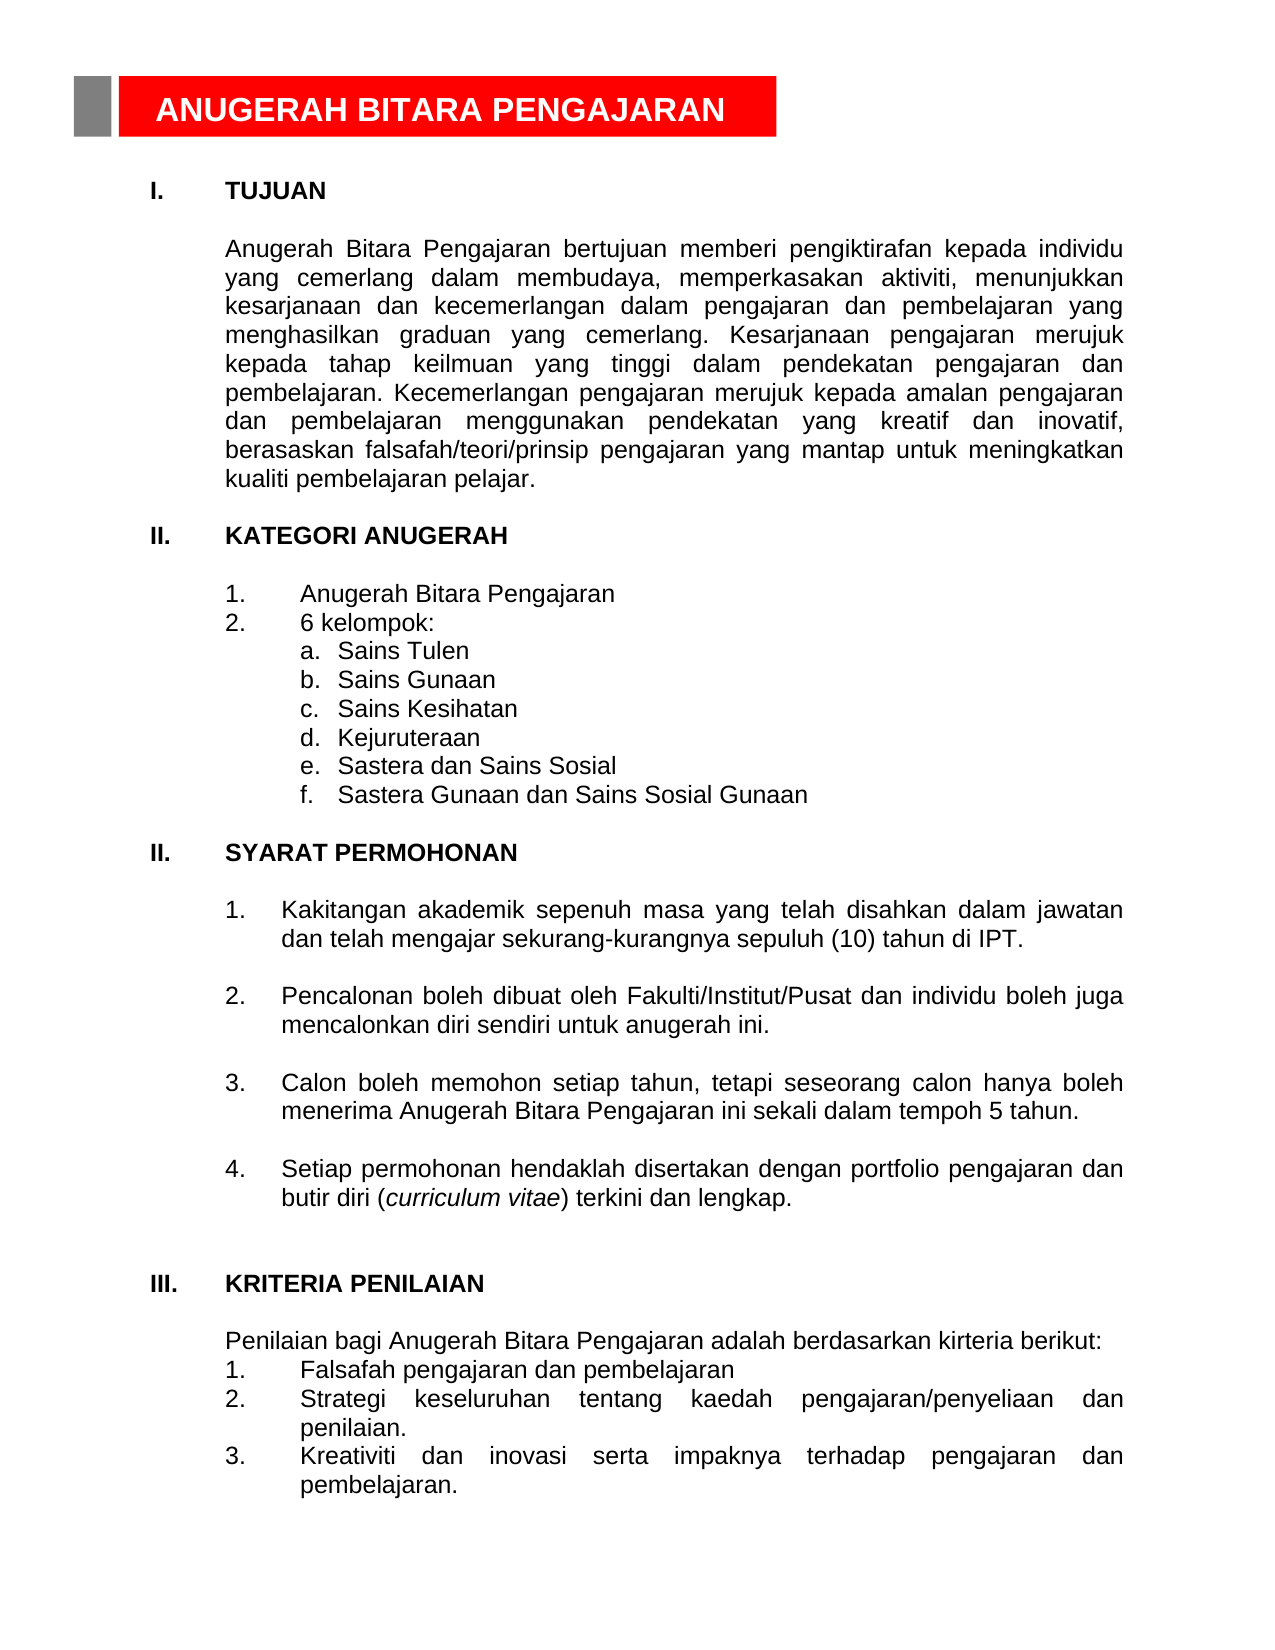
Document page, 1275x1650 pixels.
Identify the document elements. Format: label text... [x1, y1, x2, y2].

subtitle III. KRITERIA PENILAIAN [150, 1269, 1125, 1298]
list Sains Kesihatan [300, 694, 1125, 723]
list Calon boleh memohon setiap tahun, tetapi seseorang calon hanya boleh menerima Anugerah Bitara Pengajaran ini sekali dalam tempoh 5 tahun. [225, 1068, 1125, 1125]
subtitle Anugerah Bitara Pengajaran bertujuan memberi pengiktirafan kepada individu yang cemerlang dalam membudaya, memperkasakan aktiviti, menunjukkan kesarjanaan dan kecemerlangan dalam pengajaran dan pembelajaran yang menghasilkan graduan yang cemerlang. Kesarjanaan pengajaran merujuk kepada tahap keilmuan yang tinggi dalam pendekatan pengajaran dan pembelajaran. Kecemerlangan pengajaran merujuk kepada amalan pengajaran dan pembelajaran menggunakan pendekatan yang kreatif dan inovatif, berasaskan falsafah/teori/prinsip pengajaran yang mantap untuk meningkatkan kualiti pembelajaran pelajar. [225, 234, 1125, 493]
list Sastera dan Sains Sosial [300, 751, 1125, 780]
text Penilaian bagi Anugerah Bitara Pengajaran adalah berdasarkan kirteria berikut: [225, 1326, 1125, 1355]
list Anugerah Bitara Pengajaran [225, 579, 1125, 608]
list Sains Gunaan [300, 665, 1125, 694]
list Kakitangan akademik sepenuh masa yang telah disahkan dalam jawatan dan telah mengajar sekurang-kurangnya sepuluh (10) tahun di IPT. [225, 895, 1125, 953]
subtitle I. TUJUAN [150, 176, 1125, 205]
list 6 kelompok: [225, 608, 1125, 636]
list Sastera Gunaan dan Sains Sosial Gunaan [300, 780, 1125, 809]
list Setiap permohonan hendaklah disertakan dengan portfolio pengajaran dan butir diri (curriculum vitae) terkini dan lengkap. [225, 1154, 1125, 1211]
list Kreativiti dan inovasi serta impaknya terhadap pengajaran dan pembelajaran. [225, 1441, 1125, 1499]
list Sains Tulen [300, 636, 1125, 665]
list Falsafah pengajaran dan pembelajaran [225, 1355, 1125, 1384]
text II. KATEGORI ANUGERAH [150, 521, 1125, 550]
subtitle II. SYARAT PERMOHONAN [150, 838, 1125, 866]
list Pencalonan boleh dibuat oleh Fakulti/Institut/Pusat dan individu boleh juga mencalonkan diri sendiri untuk anugerah ini. [225, 981, 1125, 1039]
list Strategi keseluruhan tentang kaedah pengajaran/penyeliaan dan penilaian. [225, 1384, 1125, 1441]
list Kejuruteraan [300, 723, 1125, 751]
